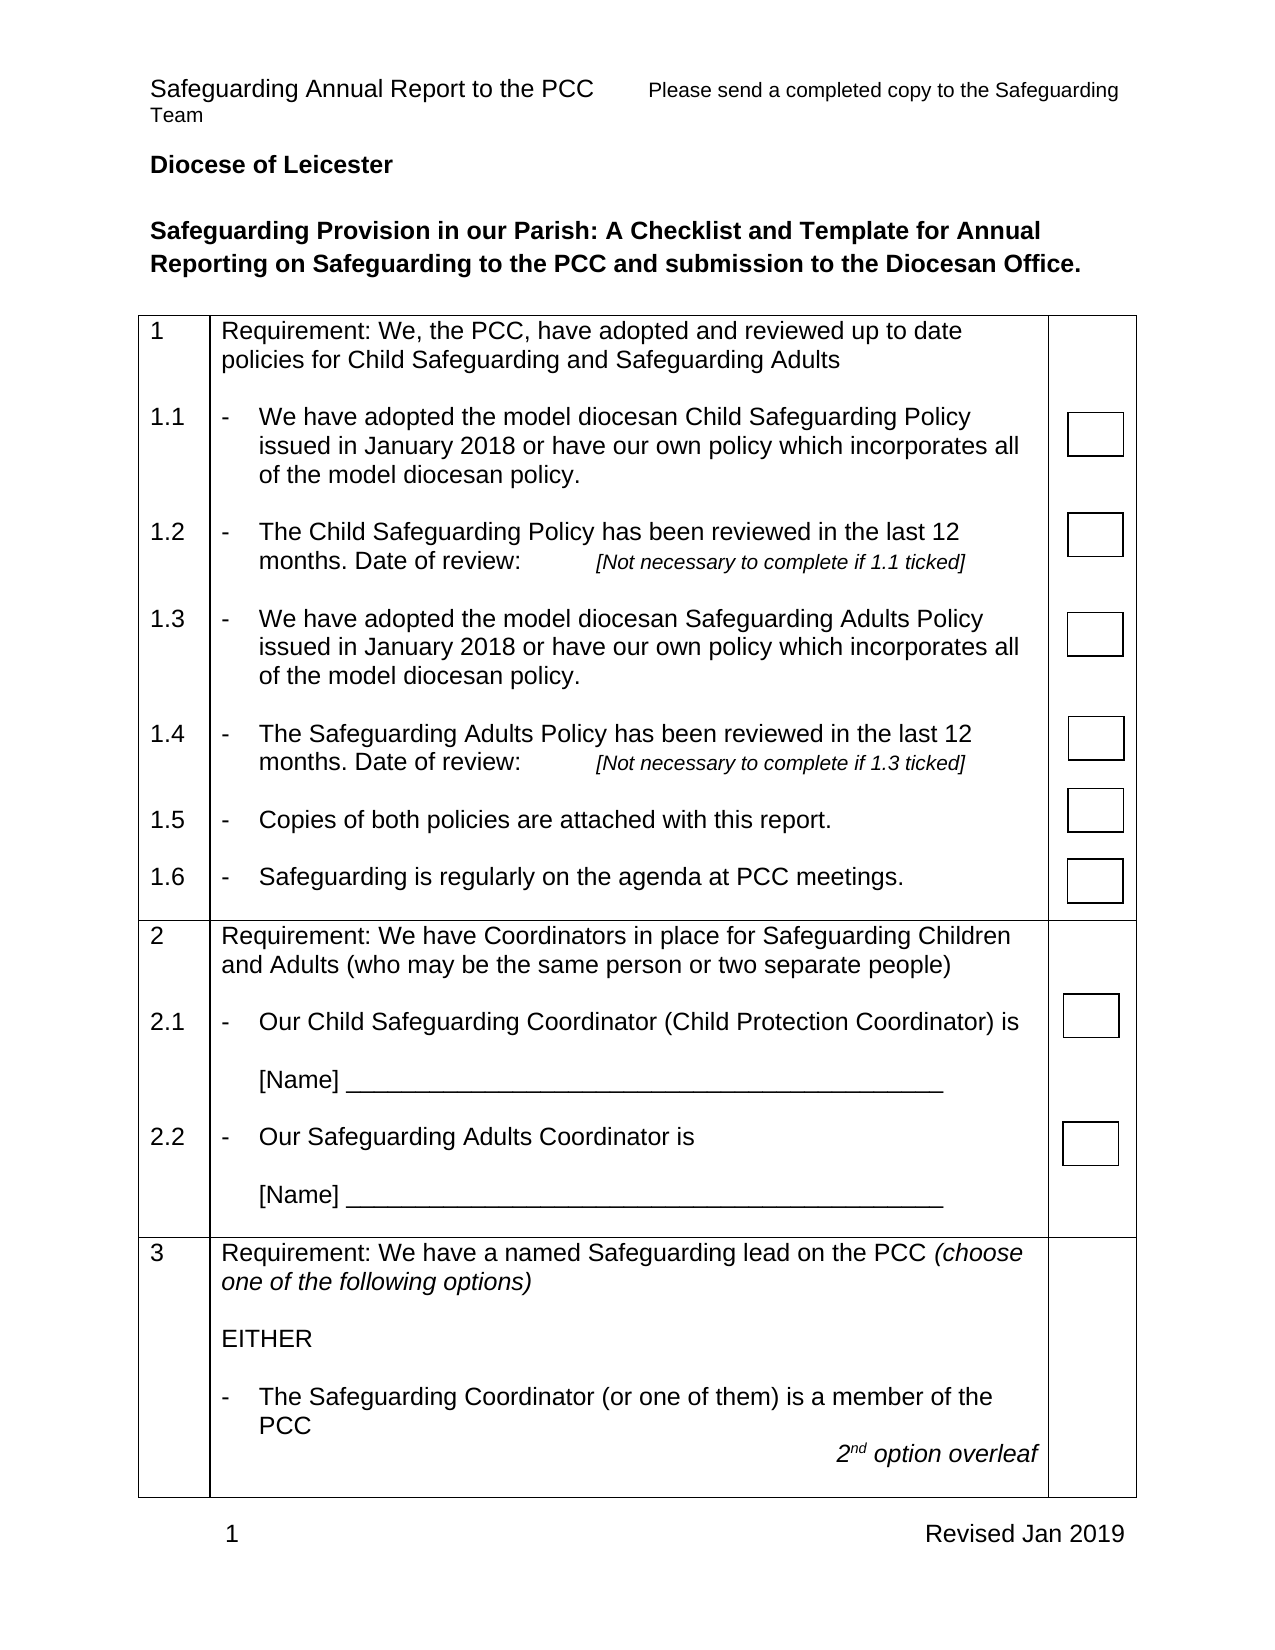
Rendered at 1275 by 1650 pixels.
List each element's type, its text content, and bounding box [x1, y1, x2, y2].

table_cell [211, 1238, 1048, 1497]
text Diocese of Leicester [150, 150, 1125, 179]
table_header Requirement: We, the PCC, have adopted and reviewed up to date policies for Child Safeguarding and Safeguarding Adults We have adopted the model diocesan Child Safeguarding Policy issued in January 2018 or have our own policy which incorporates all of the model diocesan policy. The Child Safeguarding Policy has been reviewed in the last 12 months. Date of review: [Not necessary to complete if 1.1 ticked] We have adopted the model diocesan Safeguarding Adults Policy issued in January 2018 or have our own policy which incorporates all of the model diocesan policy. The Safeguarding Adults Policy has been reviewed in the last 12 months. Date of review: [Not necessary to complete if 1.3 ticked] Copies of both policies are attached with this report. Safeguarding is regularly on the agenda at PCC meetings. [211, 316, 1048, 920]
table_cell Requirement: We have Coordinators in place for Safeguarding Children and Adults (who may be the same person or two separate people) Our Child Safeguarding Coordinator (Child Protection Coordinator) is [Name] ___________________________________________ Our Safeguarding Adults Coordinator is [Name] ___________________________________________ [211, 921, 1048, 1237]
table_cell 2 2.1 2.2 [139, 921, 209, 1237]
table_header [1049, 316, 1136, 920]
table_cell [1049, 921, 1136, 1237]
table_cell 3 [139, 1238, 209, 1497]
table_cell [1049, 1238, 1136, 1497]
table_header 1 1.1 1.2 1.3 1.4 1.5 1.6 [139, 316, 209, 920]
text Safeguarding Provision in our Parish: A Checklist and Template for Annual Reporting on Safeguarding to the PCC and submission to the Diocesan Office. [150, 216, 1125, 278]
